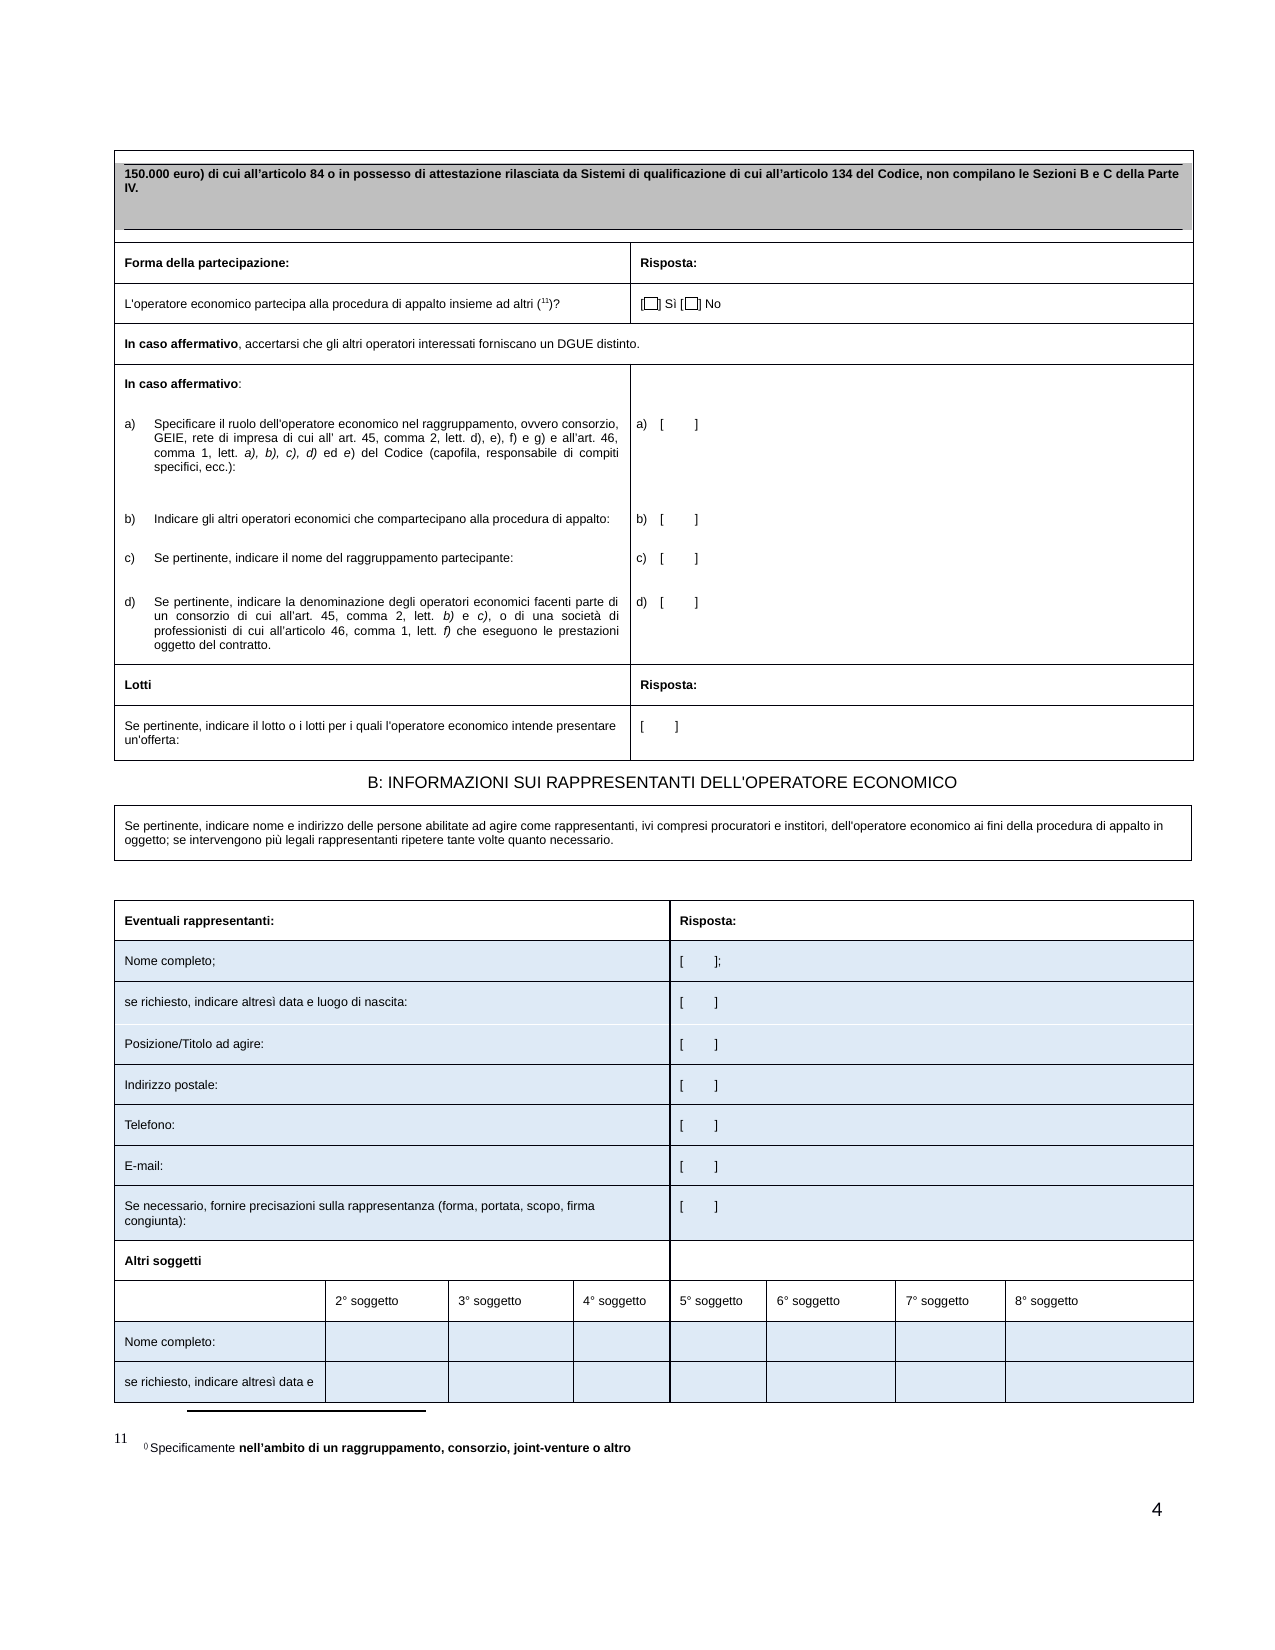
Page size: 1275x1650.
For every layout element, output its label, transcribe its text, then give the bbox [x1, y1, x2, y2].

table_header Se pertinente, indicare nome e indirizzo delle persone abilitate ad agire come rappresentanti, ivi compresi procuratori e institori, dell'operatore economico ai fini della procedura di appalto in oggetto; se intervengono più legali rappresentanti ripetere tante volte quanto necessario. [115, 806, 1191, 859]
table_cell Risposta: [631, 243, 1193, 283]
table_cell [767, 1322, 895, 1361]
table_cell [896, 1322, 1005, 1361]
table_cell Se pertinente, indicare il lotto o i lotti per i quali l'operatore economico intende presentare un'offerta: [115, 706, 630, 759]
table_cell 4° soggetto [574, 1281, 669, 1321]
table_cell [1006, 1322, 1193, 1361]
table_cell [ ] [671, 1065, 1193, 1104]
table_cell [1006, 1362, 1193, 1402]
table_cell [631, 365, 1193, 404]
table_cell Nome completo: [115, 1322, 325, 1361]
table_cell Telefono: [115, 1105, 669, 1145]
table_cell L'operatore economico partecipa alla procedura di appalto insieme ad altri ()? [115, 284, 630, 323]
table_cell [ ] [671, 1025, 1193, 1064]
table_cell [] Sì [] No [631, 284, 1193, 323]
table_cell Indirizzo postale: [115, 1065, 669, 1104]
table_cell [574, 1362, 669, 1402]
table_cell [671, 1241, 1193, 1280]
table_cell [ ] [671, 982, 1193, 1024]
table_cell [ ] [631, 499, 1193, 538]
table_cell [449, 1362, 573, 1402]
title B: Informazioni sui rappresentanti dell'operatore economico [187, 773, 1137, 792]
table_cell [ ] [631, 706, 1193, 759]
table_cell E-mail: [115, 1146, 669, 1185]
table_cell Lotti [115, 665, 630, 705]
table_cell 2° soggetto [326, 1281, 448, 1321]
table_cell 6° soggetto [767, 1281, 895, 1321]
table_cell Forma della partecipazione: [115, 243, 630, 283]
table_cell [574, 1322, 669, 1361]
table_cell [ ] [631, 404, 1193, 499]
table_cell [896, 1362, 1005, 1402]
table_cell [326, 1322, 448, 1361]
table_cell [ ] [671, 1105, 1193, 1145]
table_cell [767, 1362, 895, 1402]
table_cell 5° soggetto [671, 1281, 766, 1321]
table_cell [671, 1322, 766, 1361]
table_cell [115, 1362, 325, 1402]
table_cell Se necessario, fornire precisazioni sulla rappresentanza (forma, portata, scopo, firma congiunta): [115, 1186, 669, 1240]
table_cell Posizione/Titolo ad agire: [115, 1025, 669, 1064]
table_cell 3° soggetto [449, 1281, 573, 1321]
table_cell Se pertinente, indicare la denominazione degli operatori economici facenti parte di un consorzio di cui all’art. 45, comma 2, lett. b) e c), o di una società di professionisti di cui all’articolo 46, comma 1, lett. f) che eseguono le prestazioni oggetto del contratto. [115, 582, 630, 664]
table_cell Se pertinente, indicare il nome del raggruppamento partecipante: [115, 538, 630, 582]
table_cell Indicare gli altri operatori economici che compartecipano alla procedura di appalto: [115, 499, 630, 538]
table_header Risposta: [671, 901, 1193, 940]
table_cell [ ]; [671, 941, 1193, 981]
table_header Eventuali rappresentanti: [115, 901, 669, 940]
table_cell [ ] [631, 582, 1193, 664]
table_cell [ ] [671, 1146, 1193, 1185]
table_cell [ ] [631, 538, 1193, 582]
table_cell Altri soggetti [115, 1241, 669, 1280]
table_cell [449, 1322, 573, 1361]
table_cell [115, 151, 1193, 242]
table_cell Specificare il ruolo dell'operatore economico nel raggruppamento, ovvero consorzio, GEIE, rete di impresa di cui all’ art. 45, comma 2, lett. d), e), f) e g) e all’art. 46, comma 1, lett. a), b), c), d) ed e) del Codice (capofila, responsabile di compiti specifici, ecc.): [115, 404, 630, 499]
table_cell [326, 1362, 448, 1402]
table_cell [671, 1362, 766, 1402]
table_cell Risposta: [631, 665, 1193, 705]
table_cell Nome completo; [115, 941, 669, 981]
table_cell se richiesto, indicare altresì data e luogo di nascita: [115, 982, 669, 1024]
table_cell In caso affermativo: [115, 365, 630, 404]
table_cell In caso affermativo, accertarsi che gli altri operatori interessati forniscano un DGUE distinto. [115, 324, 1193, 363]
table_cell [115, 1281, 325, 1321]
table_cell 8° soggetto [1006, 1281, 1193, 1321]
table_cell [ ] [671, 1186, 1193, 1240]
table_cell 7° soggetto [896, 1281, 1005, 1321]
